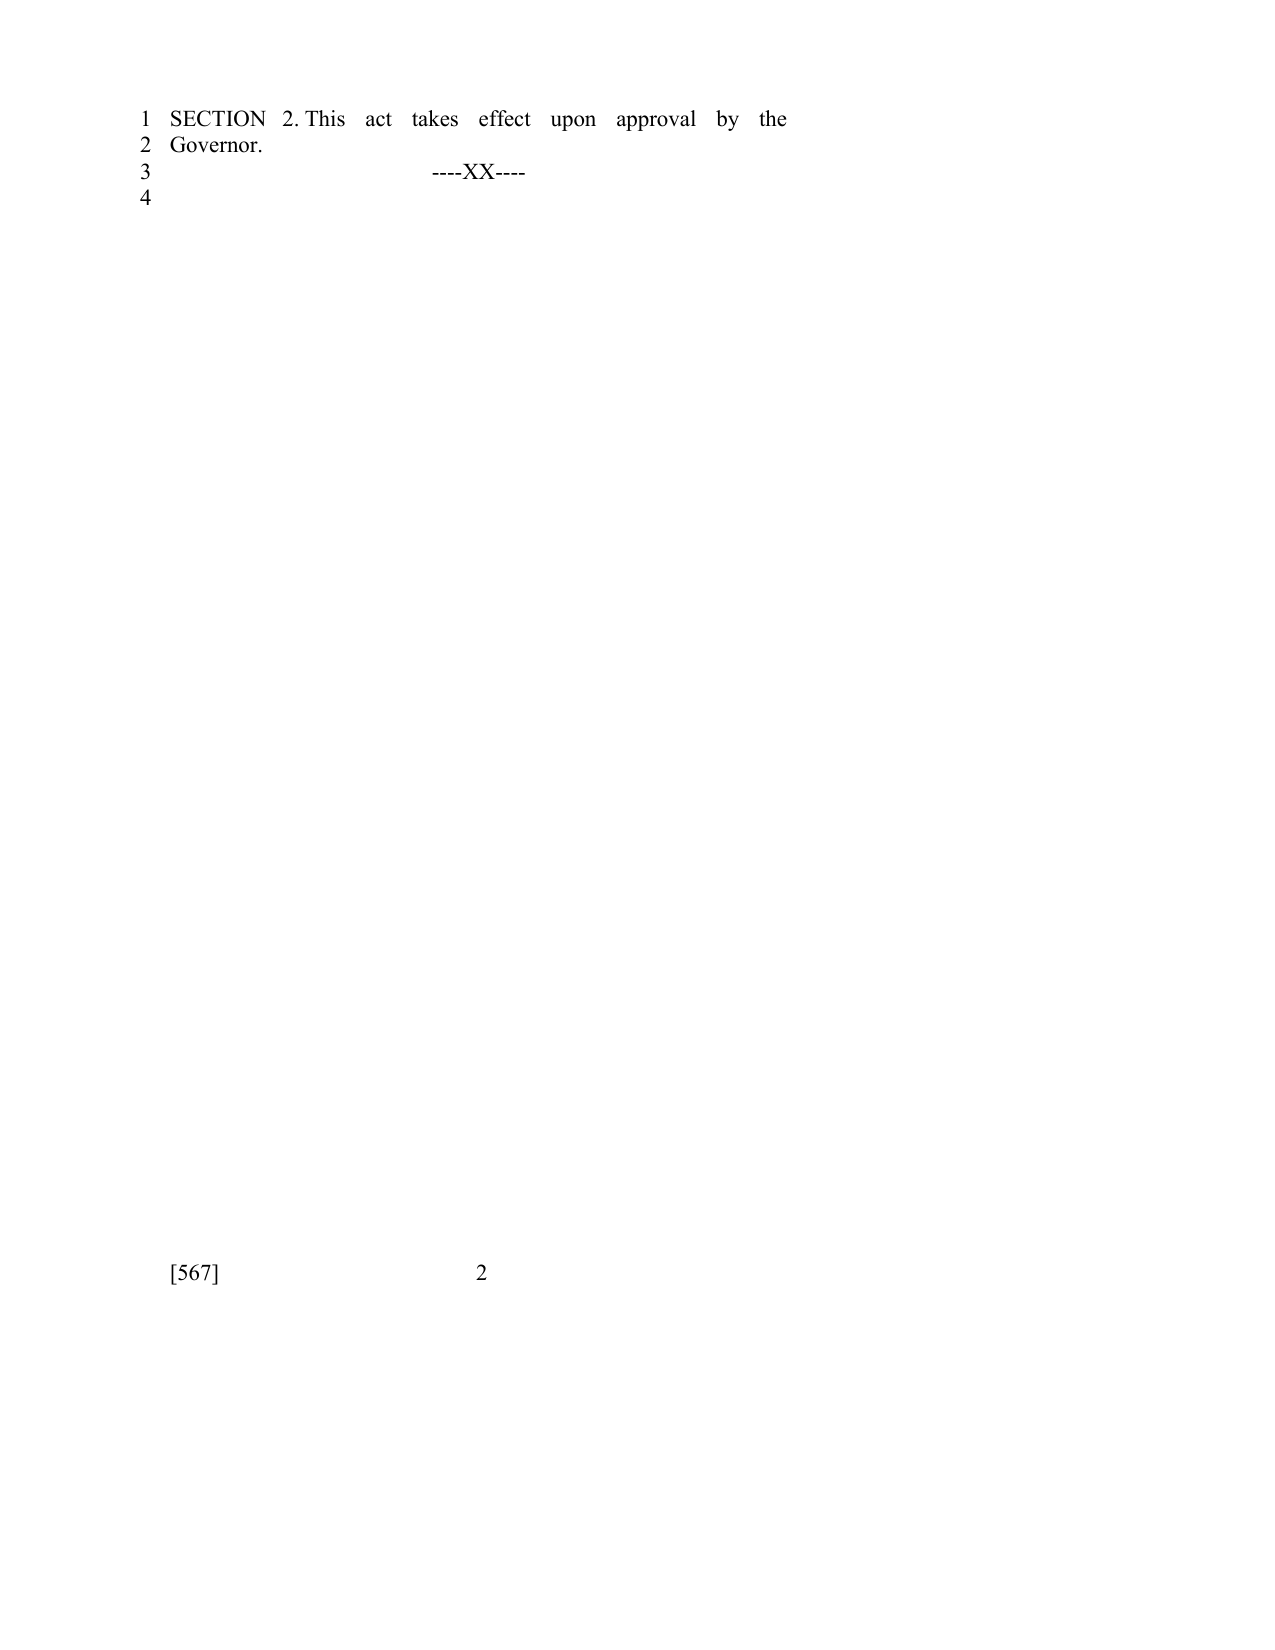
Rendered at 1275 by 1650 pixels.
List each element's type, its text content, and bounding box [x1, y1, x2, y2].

text SECTION 2. This act takes effect upon approval by the Governor. [169, 105, 787, 158]
text ----XX---- [169, 158, 787, 184]
